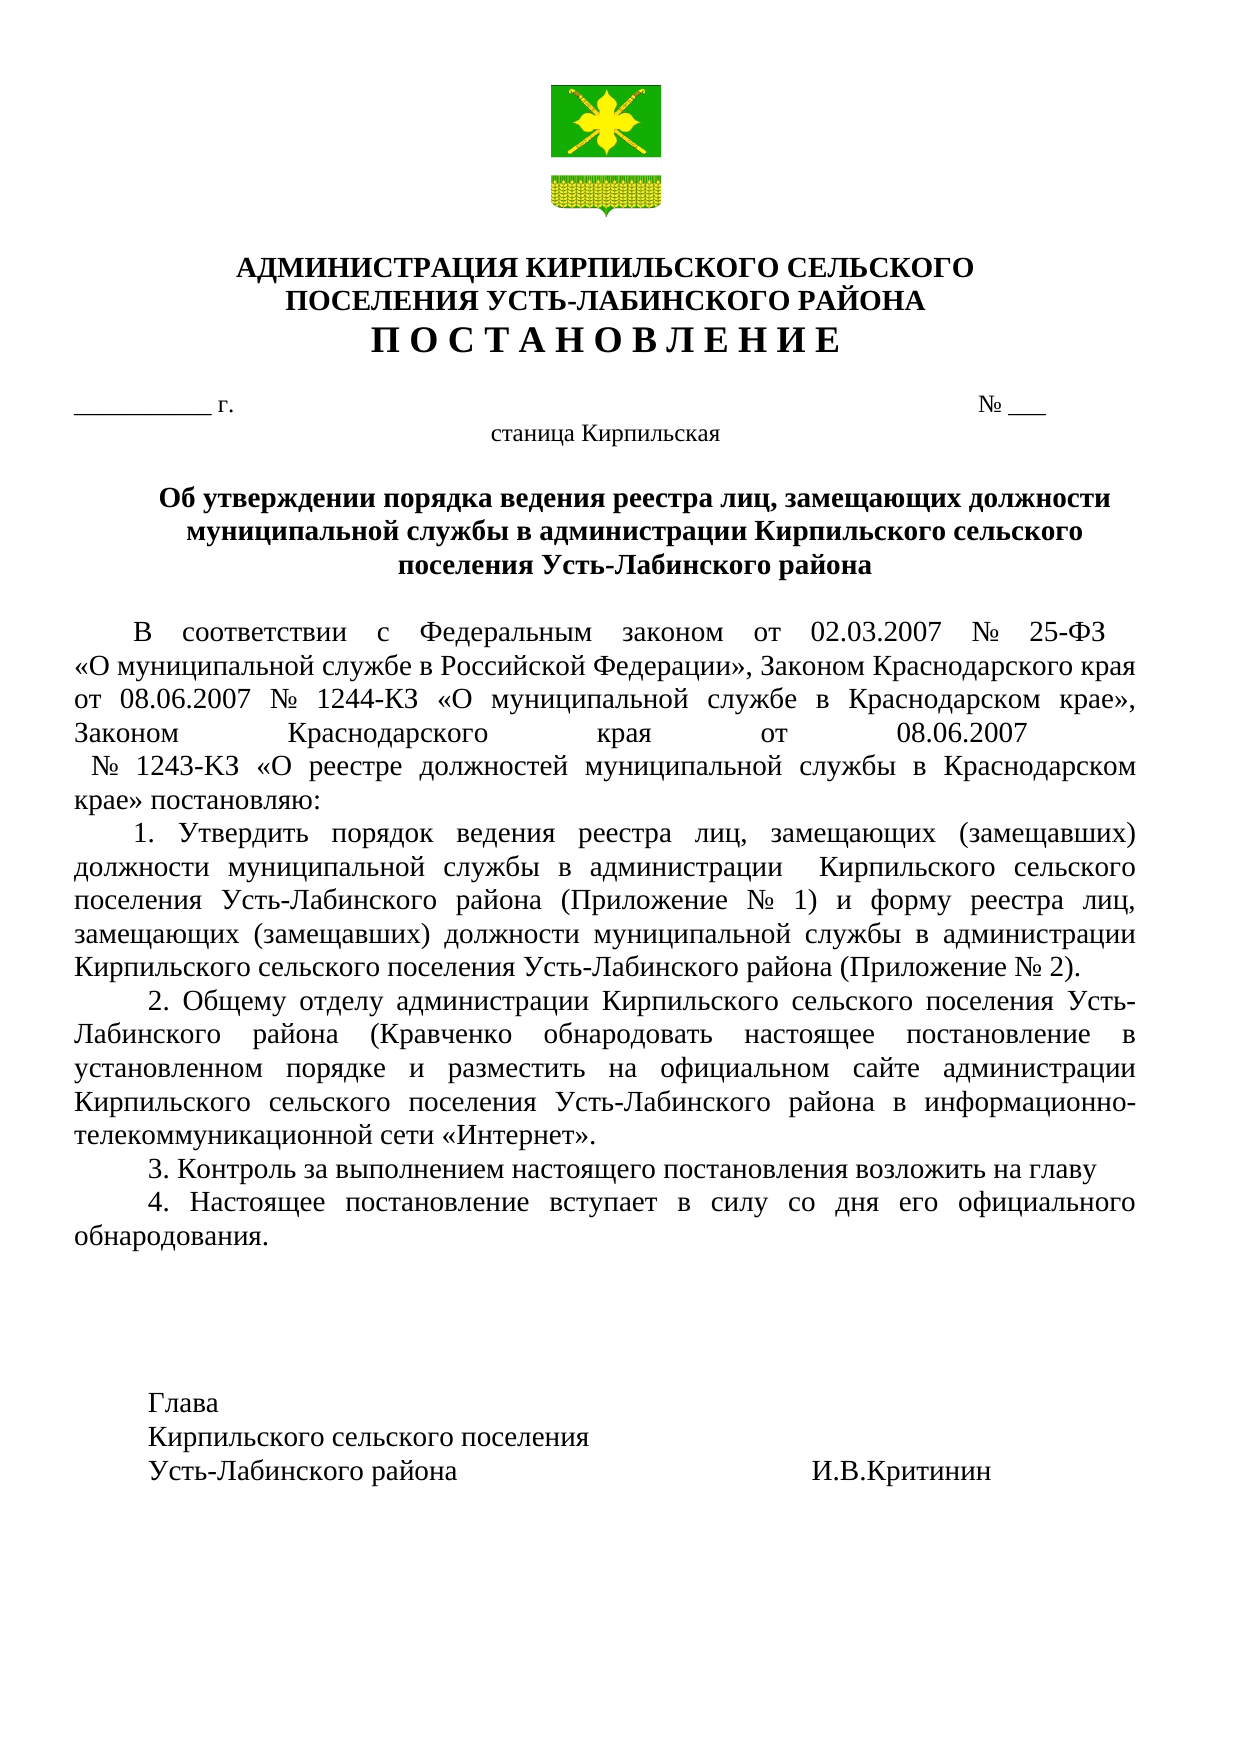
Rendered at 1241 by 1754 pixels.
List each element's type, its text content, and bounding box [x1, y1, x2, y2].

text Об утверждении порядка ведения реестра лиц, замещающих должности муниципальной службы в администрации Кирпильского сельского поселения Усть-Лабинского района [133, 480, 1137, 581]
text 2. Общему отделу администрации Кирпильского сельского поселения Усть-Лабинского района (Кравченко обнародовать настоящее постановление в установленном порядке и разместить на официальном сайте администрации Кирпильского сельского поселения Усть-Лабинского района в информационно-телекоммуникационной сети «Интернет». [74, 983, 1137, 1151]
text Кирпильского сельского поселения [74, 1419, 1137, 1453]
text П О С Т А Н О В Л Е Н И Е [74, 317, 1137, 360]
text 4. Настоящее постановление вступает в силу со дня его официального обнародования. [74, 1184, 1137, 1251]
text 3. Контроль за выполнением настоящего постановления возложить на главу [74, 1151, 1137, 1184]
text ПОСЕЛЕНИЯ УСТЬ-ЛАБИНСКОГО РАЙОНА [74, 283, 1137, 317]
text Глава [74, 1386, 1137, 1419]
picture [551, 85, 662, 217]
text 1. Утвердить порядок ведения реестра лиц, замещающих (замещавших) должности муниципальной службы в администрации Кирпильского сельского поселения Усть-Лабинского района (Приложение № 1) и форму реестра лиц, замещающих (замещавших) должности муниципальной службы в администрации Кирпильского сельского поселения Усть-Лабинского района (Приложение № 2). [74, 815, 1137, 983]
text Усть-Лабинского района И.В.Критинин [74, 1453, 1137, 1486]
text ___________ г. № ___ [74, 389, 1137, 418]
text АДМИНИСТРАЦИЯ КИРПИЛЬСКОГО СЕЛЬСКОГО [74, 250, 1137, 283]
text станица Кирпильская [74, 418, 1137, 446]
text В соответствии с Федеральным законом от 02.03.2007 № 25-ФЗ «О муниципальной службе в Российской Федерации», Законом Краснодарского края от 08.06.2007 № 1244-КЗ «О муниципальной службе в Краснодарском крае», Законом Краснодарского края от 08.06.2007 № 1243-KЗ «О реестре должностей муниципальной службы в Краснодарском крае» постановляю: [74, 614, 1137, 815]
